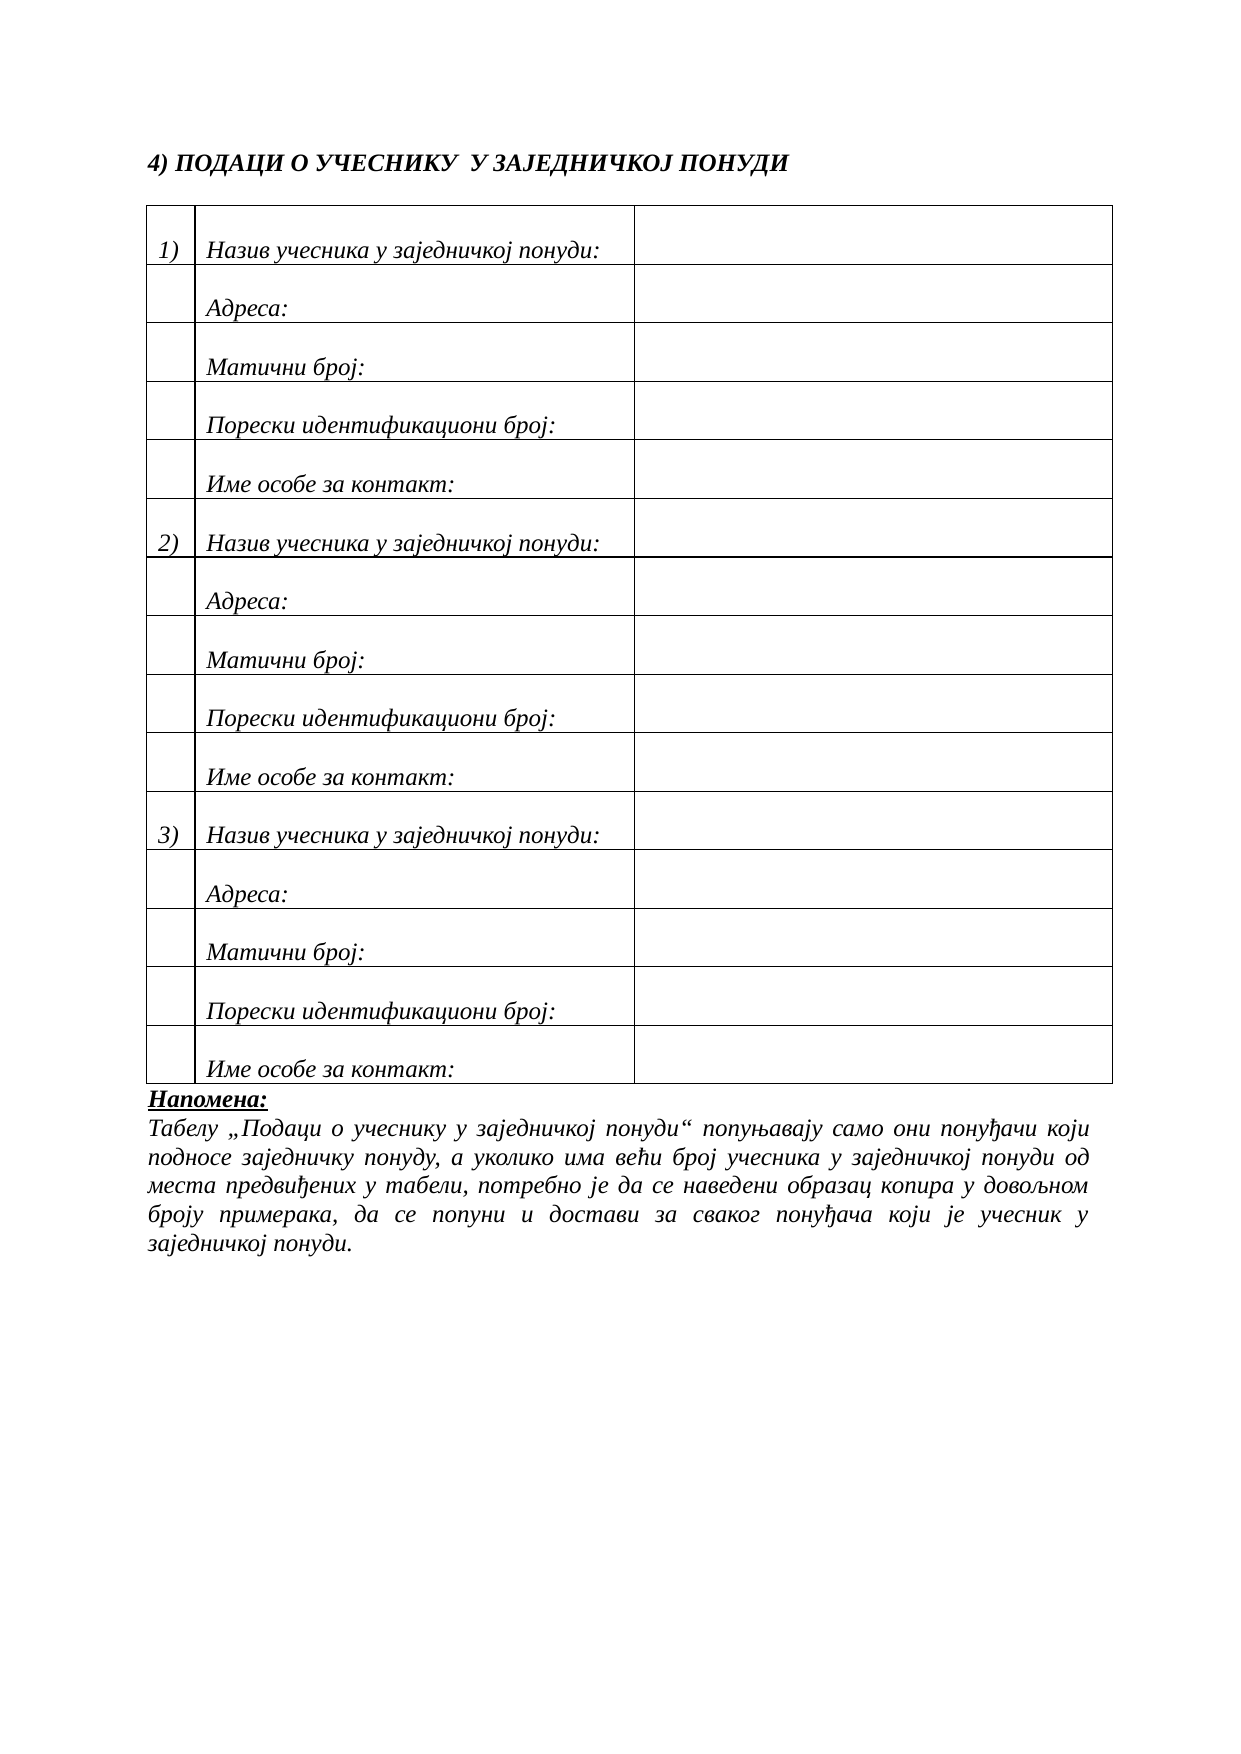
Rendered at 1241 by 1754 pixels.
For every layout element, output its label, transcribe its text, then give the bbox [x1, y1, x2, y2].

table_header [635, 206, 1112, 264]
text 4) ПОДАЦИ О УЧЕСНИКУ У ЗАЈЕДНИЧКОЈ ПОНУДИ [148, 148, 1093, 176]
table_cell [635, 850, 1112, 908]
table_cell Порески идентификациони број: [196, 675, 634, 732]
table_cell [635, 733, 1112, 791]
table_cell [635, 323, 1112, 381]
table_cell 3) [147, 792, 194, 849]
table_cell [147, 967, 194, 1025]
table_cell [147, 675, 194, 732]
table_cell Порески идентификациони број: [196, 382, 634, 439]
table_cell [635, 909, 1112, 966]
table_cell Адреса: [196, 850, 634, 908]
table_cell [147, 265, 194, 322]
table_cell [147, 323, 194, 381]
table_cell [635, 382, 1112, 439]
table_header Назив учесника у заједничкој понуди: [196, 206, 634, 264]
table_cell Назив учесника у заједничкој понуди: [196, 499, 634, 556]
table_cell Матични број: [196, 909, 634, 966]
table_cell [635, 967, 1112, 1025]
table_cell Матични број: [196, 616, 634, 673]
table_cell Име особе за контакт: [196, 733, 634, 791]
table_cell [635, 616, 1112, 673]
table_cell Име особе за контакт: [196, 440, 634, 498]
table_cell [635, 675, 1112, 732]
table_cell [635, 265, 1112, 322]
table_cell [147, 382, 194, 439]
text Табелу „Подаци о учеснику у заједничкој понуди“ попуњавају само они понуђачи који подносе заједничку понуду, а уколико има већи број учесника у заједничкој понуди од места предвиђених у табели, потребно је да се наведени образац копира у довољном броју примерака, да се попуни и достави за сваког понуђача који је учесник у заједничкој понуди. [148, 1113, 1093, 1257]
table_cell [147, 558, 194, 615]
text Напомена: [148, 1084, 1093, 1113]
table_cell Име особе за контакт: [196, 1026, 634, 1083]
table_cell [147, 909, 194, 966]
table_cell [635, 1026, 1112, 1083]
table_cell Матични број: [196, 323, 634, 381]
table_cell [147, 733, 194, 791]
table_cell Адреса: [196, 265, 634, 322]
table_cell [635, 499, 1112, 556]
table_cell 2) [147, 499, 194, 556]
table_cell [635, 440, 1112, 498]
table_cell Порески идентификациони број: [196, 967, 634, 1025]
table_cell Адреса: [196, 558, 634, 615]
table_cell [147, 440, 194, 498]
table_cell Назив учесника у заједничкој понуди: [196, 792, 634, 849]
table_cell [635, 792, 1112, 849]
table_header 1) [147, 206, 194, 264]
table_cell [147, 850, 194, 908]
table_cell [147, 616, 194, 673]
table_cell [147, 1026, 194, 1083]
table_cell [635, 558, 1112, 615]
